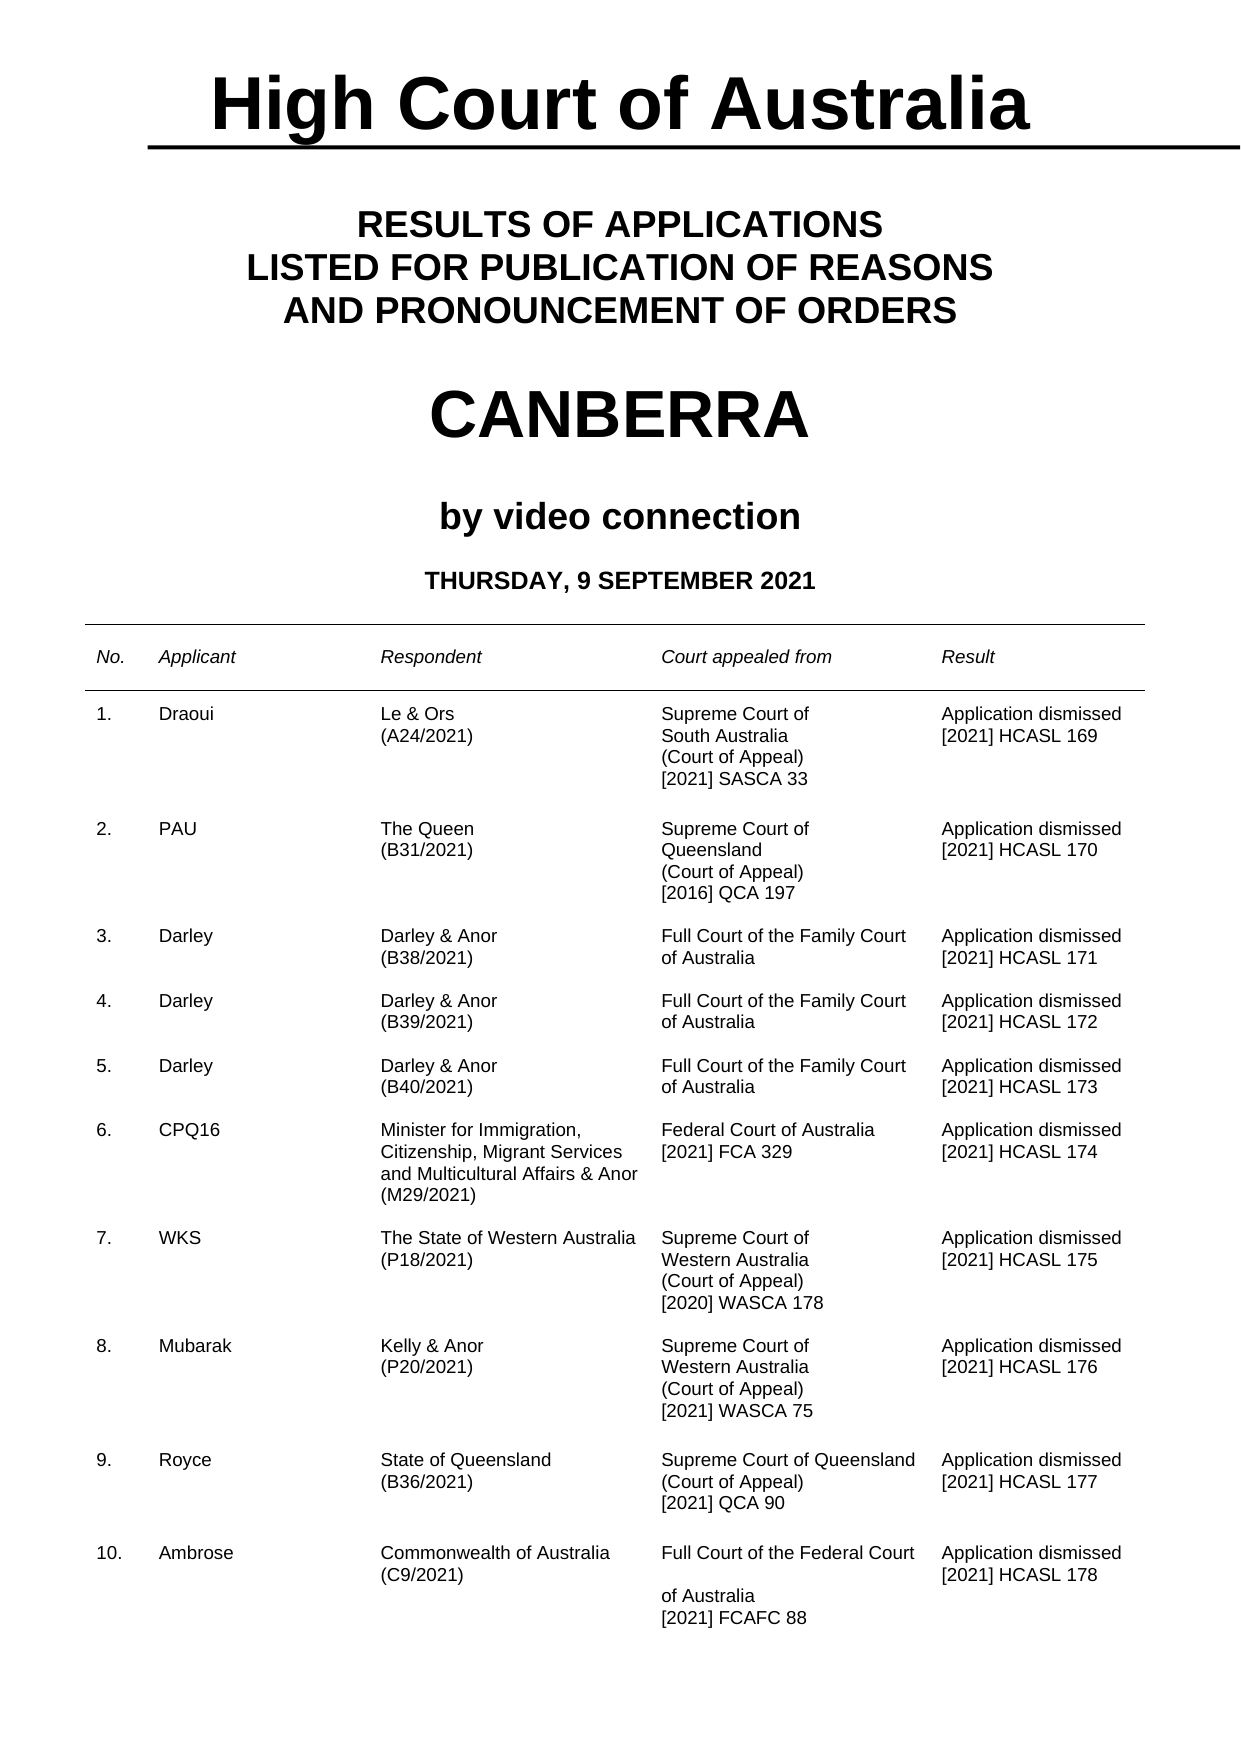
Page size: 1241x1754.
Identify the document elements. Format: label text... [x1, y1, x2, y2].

table_cell Application dismissed [2021] HCASL 171 [930, 925, 1145, 990]
table_cell Supreme Court of Queensland (Court of Appeal) [2016] QCA 197 [650, 817, 930, 925]
text CANBERRA [148, 374, 1093, 451]
table_cell The Queen (B31/2021) [369, 817, 650, 925]
table_cell State of Queensland (B36/2021) [369, 1449, 650, 1542]
table_cell Darley & Anor (B39/2021) [369, 990, 650, 1054]
table_cell Darley [147, 925, 369, 990]
table_cell Commonwealth of Australia (C9/2021) [369, 1542, 650, 1656]
table_cell WKS [147, 1227, 369, 1335]
table_cell The State of Western Australia (P18/2021) [369, 1227, 650, 1335]
text High Court of Australia [148, 59, 1093, 145]
table_header Applicant [147, 625, 369, 689]
table_cell Federal Court of Australia [2021] FCA 329 [650, 1119, 930, 1227]
text THURSDAY, 9 SEPTEMBER 2021 [148, 566, 1093, 595]
table_cell [85, 925, 147, 990]
table_header No. [85, 625, 147, 689]
table_cell Draoui [147, 691, 369, 817]
table_cell PAU [147, 817, 369, 925]
table_cell [85, 1055, 147, 1119]
table_cell Full Court of the Family Court of Australia [650, 990, 930, 1054]
table_cell Application dismissed [2021] HCASL 178 [930, 1542, 1145, 1656]
table_cell Supreme Court of South Australia (Court of Appeal) [2021] SASCA 33 [650, 691, 930, 817]
table_cell Application dismissed [2021] HCASL 173 [930, 1055, 1145, 1119]
table_header Court appealed from [650, 625, 930, 689]
table_cell Application dismissed [2021] HCASL 172 [930, 990, 1145, 1054]
table_cell [85, 990, 147, 1054]
table_cell Darley [147, 990, 369, 1054]
table_cell [85, 1119, 147, 1227]
table_cell Application dismissed [2021] HCASL 169 [930, 691, 1145, 817]
table_cell Le & Ors (A24/2021) [369, 691, 650, 817]
table_cell CPQ16 [147, 1119, 369, 1227]
table_cell Darley & Anor (B40/2021) [369, 1055, 650, 1119]
table_header Respondent [369, 625, 650, 689]
table_header Result [930, 625, 1145, 689]
table_cell Ambrose [147, 1542, 369, 1656]
table_cell Royce [147, 1449, 369, 1542]
table_cell Mubarak [147, 1335, 369, 1449]
table_cell Minister for Immigration, Citizenship, Migrant Services and Multicultural Affairs & Anor (M29/2021) [369, 1119, 650, 1227]
table_cell Full Court of the Family Court of Australia [650, 1055, 930, 1119]
table_cell [85, 1542, 147, 1656]
table_cell Supreme Court of Western Australia (Court of Appeal) [2021] WASCA 75 [650, 1335, 930, 1449]
table_cell Darley & Anor (B38/2021) [369, 925, 650, 990]
table_cell [85, 1335, 147, 1449]
table_cell [85, 817, 147, 925]
table_cell [85, 691, 147, 817]
text by video connection [148, 494, 1093, 537]
table_cell [85, 1449, 147, 1542]
table_cell Kelly & Anor (P20/2021) [369, 1335, 650, 1449]
table_cell Supreme Court of Queensland (Court of Appeal) [2021] QCA 90 [650, 1449, 930, 1542]
table_cell Application dismissed [2021] HCASL 177 [930, 1449, 1145, 1542]
table_cell Application dismissed [2021] HCASL 170 [930, 817, 1145, 925]
table_cell Application dismissed [2021] HCASL 175 [930, 1227, 1145, 1335]
table_cell Application dismissed [2021] HCASL 176 [930, 1335, 1145, 1449]
table_cell Full Court of the Family Court of Australia [650, 925, 930, 990]
table_cell [85, 1227, 147, 1335]
table_cell Application dismissed [2021] HCASL 174 [930, 1119, 1145, 1227]
text RESULTS OF APPLICATIONS LISTED FOR PUBLICATION OF REASONS AND PRONOUNCEMENT OF ORDERS [148, 202, 1093, 331]
table_cell Darley [147, 1055, 369, 1119]
table_cell Supreme Court of Western Australia (Court of Appeal) [2020] WASCA 178 [650, 1227, 930, 1335]
table_cell Full Court of the Federal Court of Australia [2021] FCAFC 88 [650, 1542, 930, 1656]
